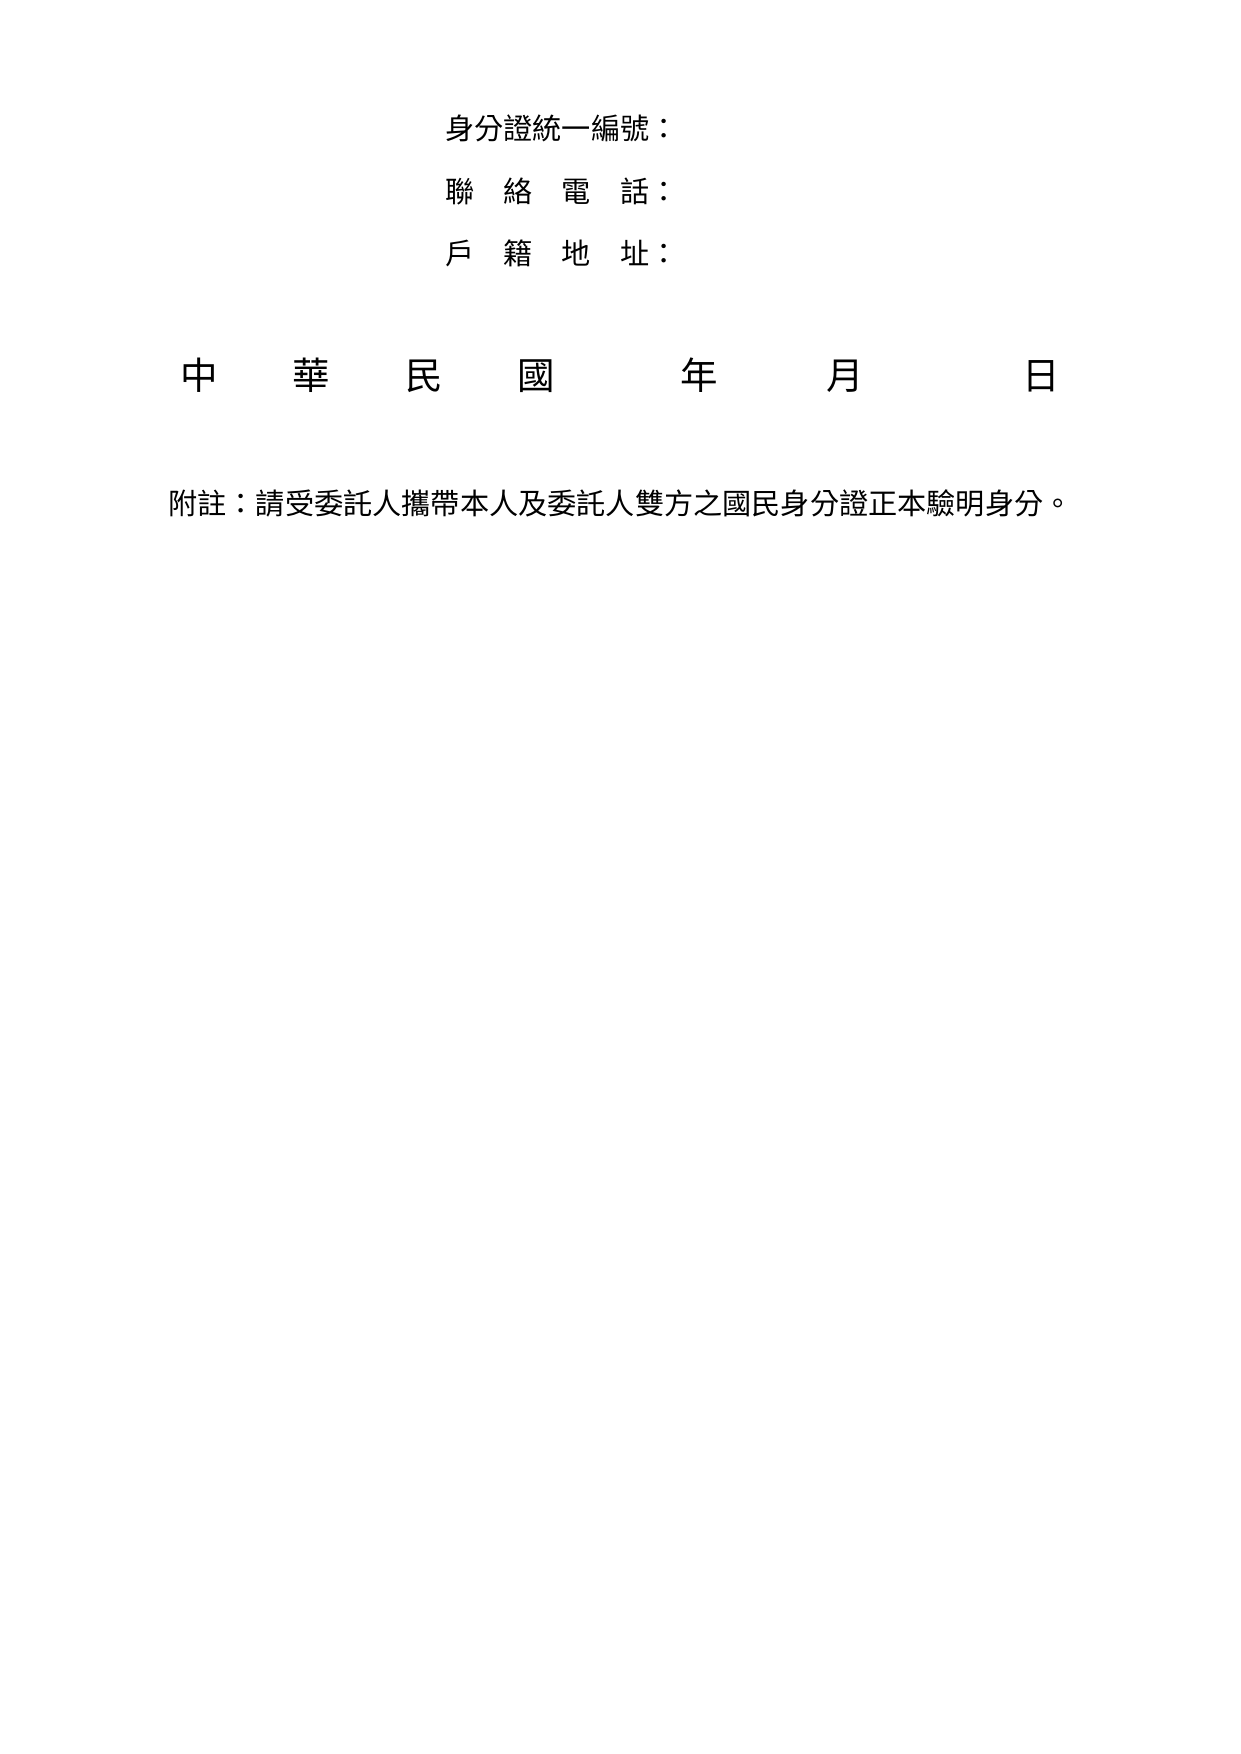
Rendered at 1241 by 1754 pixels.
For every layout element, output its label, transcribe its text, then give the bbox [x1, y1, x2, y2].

text 聯 絡 電 話： [439, 152, 1152, 214]
text 身分證統一編號： [439, 89, 1152, 152]
text 戶 籍 地 址： [439, 214, 1152, 277]
text 中 華 民 國 年 月 日 [89, 339, 1152, 402]
text 附註：請受委託人攜帶本人及委託人雙方之國民身分證正本驗明身分。 [89, 464, 1152, 527]
